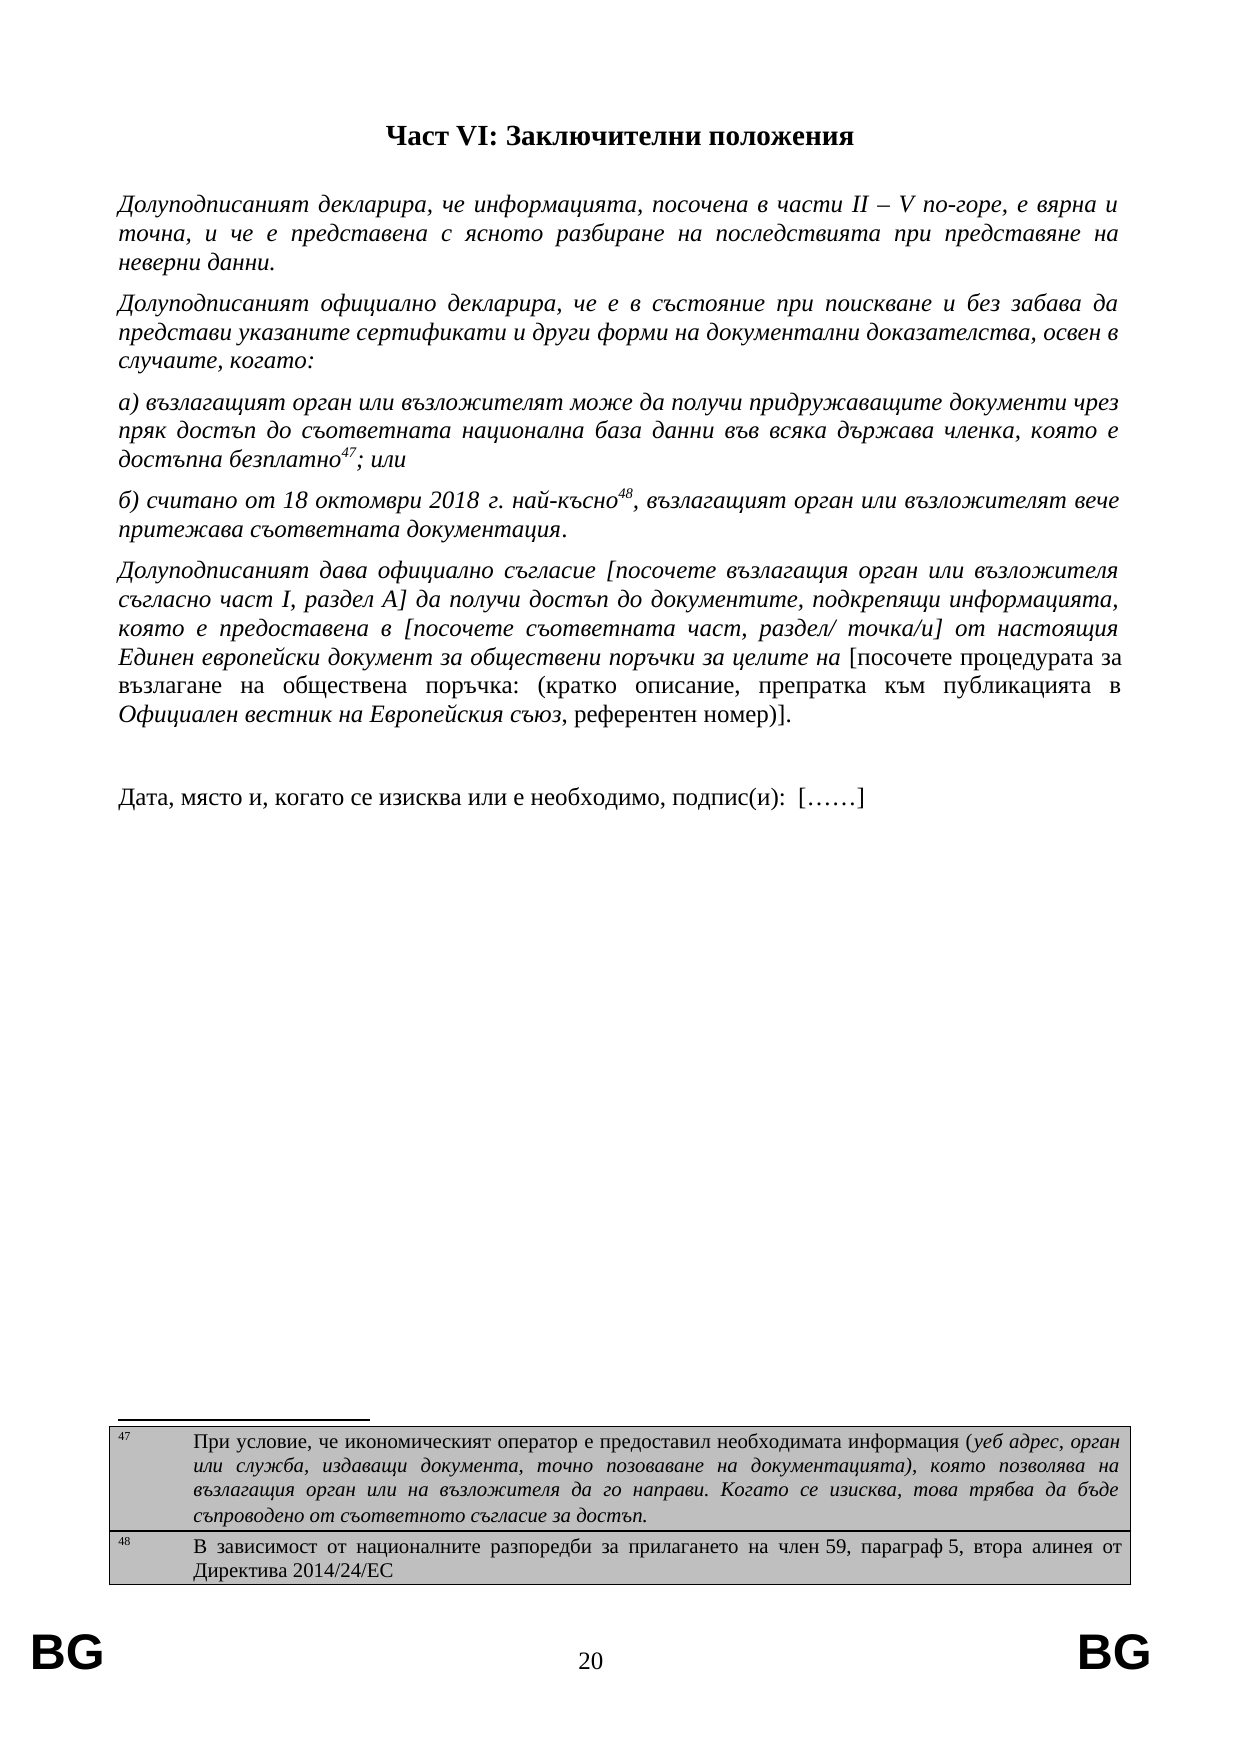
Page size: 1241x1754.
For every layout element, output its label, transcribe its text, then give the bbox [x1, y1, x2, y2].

text Долуподписаният дава официално съгласие [посочете възлагащия орган или възложителя съгласно част I, раздел A] да получи достъп до документите, подкрепящи информацията, която е предоставена в [посочете съответната част, раздел/ точка/и] от настоящия Единен европейски документ за обществени поръчки за целите на [посочете процедурата за възлагане на обществена поръчка: (кратко описание, препратка към публикацията в Официален вестник на Европейския съюз, референтен номер)]. [118, 555, 1122, 728]
text б) считано от 18 октомври 2018 г. най-късно, възлагащият орган или възложителят вече притежава съответната документация. [118, 485, 1122, 543]
text а) възлагащият орган или възложителят може да получи придружаващите документи чрез пряк достъп до съответната национална база данни във всяка държава членка, която е достъпна безплатно; или [118, 387, 1122, 473]
text Долуподписаният официално декларира, че е в състояние при поискване и без забава да представи указаните сертификати и други форми на документални доказателства, освен в случаите, когато: [118, 288, 1122, 374]
text Долуподписаният декларира, че информацията, посочена в части II – V по-горе, е вярна и точна, и че е представена с ясното разбиране на последствията при представяне на неверни данни. [118, 189, 1122, 275]
title Част VI: Заключителни положения [118, 118, 1122, 152]
text Дата, място и, когато се изисква или е необходимо, подпис(и): [……] [118, 782, 1122, 810]
